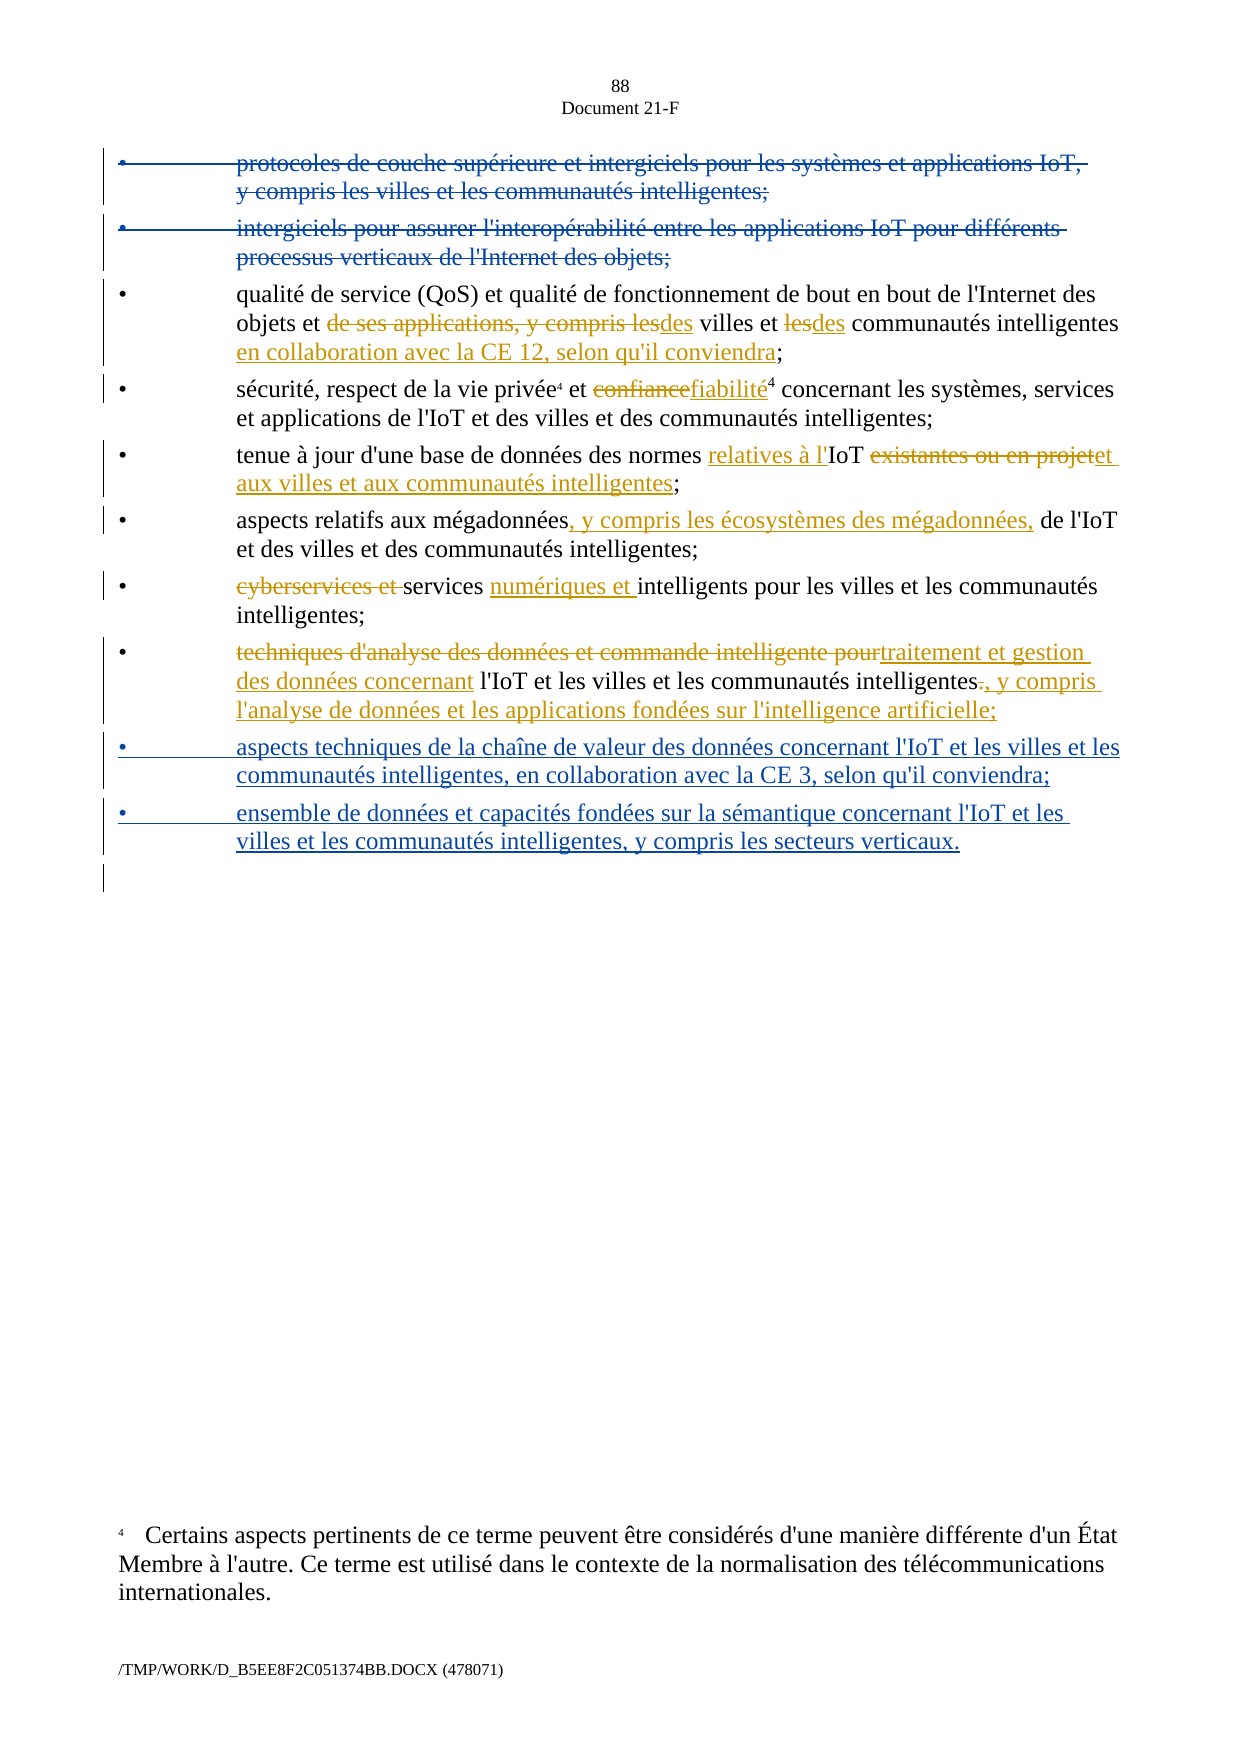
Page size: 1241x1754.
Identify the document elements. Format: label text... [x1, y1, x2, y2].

text • services intelligents pour les villes et les communautés intelligentes; [118, 571, 1122, 629]
text • l'IoT et les villes et les communautés intelligentes [118, 637, 1122, 723]
text • tenue à jour d'une base de données des normes IoT ; [118, 440, 1122, 497]
text • sécurité, respect de la vie privée4 et 4 concernant les systèmes, services et applications de l'IoT et des villes et des communautés intelligentes; [118, 374, 1122, 431]
text • aspects relatifs aux mégadonnées de l'IoT et des villes et des communautés intelligentes; [118, 506, 1122, 563]
text • qualité de service (QoS) et qualité de fonctionnement de bout en bout de l'Internet des objets et villes et communautés intelligentes; [118, 279, 1122, 366]
